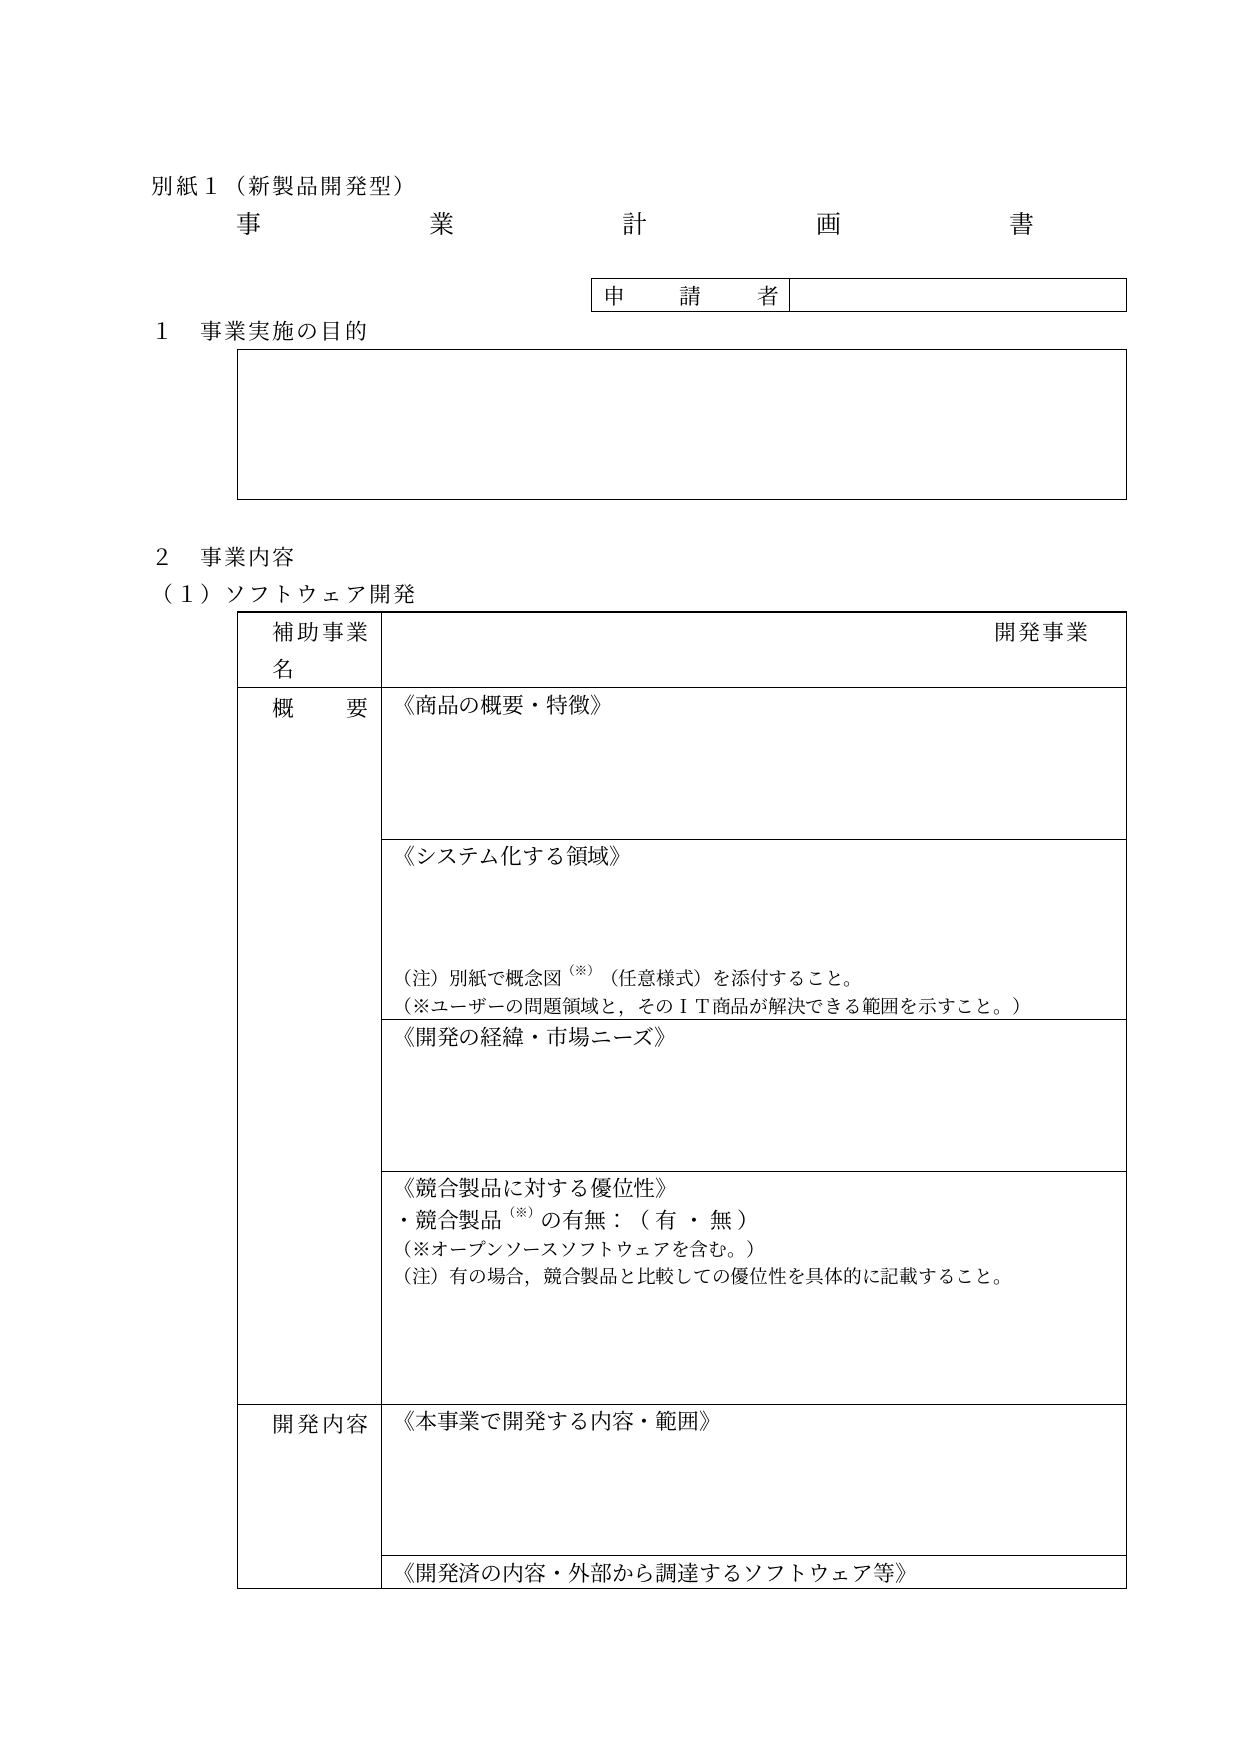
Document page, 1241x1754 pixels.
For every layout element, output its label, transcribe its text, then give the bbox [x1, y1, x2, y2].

table_header [790, 279, 1126, 311]
text 別紙１（新製品開発型） [152, 167, 1118, 204]
table_header [238, 350, 1126, 499]
table_cell 開発内容 [238, 1405, 381, 1588]
table_cell 《開発の経緯・市場ニーズ》 [382, 1020, 1126, 1171]
table_cell 《競合製品に対する優位性》 ・競合製品（※）の有無：（ 有 ・ 無 ） （※オープンソースソフトウェアを含む。） （注）有の場合，競合製品と比較しての優位性を具体的に記載すること。 [382, 1172, 1126, 1403]
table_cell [382, 1556, 1126, 1588]
table_cell 概要 [238, 688, 381, 1403]
text ２ 事業内容 [152, 537, 1118, 574]
text 事 業 計 画 書 [152, 204, 1118, 241]
table_header 開発事業 [382, 613, 1126, 687]
table_cell 《システム化する領域》 （注）別紙で概念図（※）（任意様式）を添付すること。 （※ユーザーの問題領域と，そのＩＴ商品が解決できる範囲を示すこと。） [382, 840, 1126, 1019]
table_cell 《本事業で開発する内容・範囲》 [382, 1405, 1126, 1555]
table_header 申請者 [592, 279, 789, 311]
table_header 補助事業名 [238, 613, 381, 687]
table_cell 《商品の概要・特徴》 [382, 688, 1126, 838]
text １ 事業実施の目的 [152, 312, 1118, 349]
text （１）ソフトウェア開発 [152, 574, 1118, 611]
